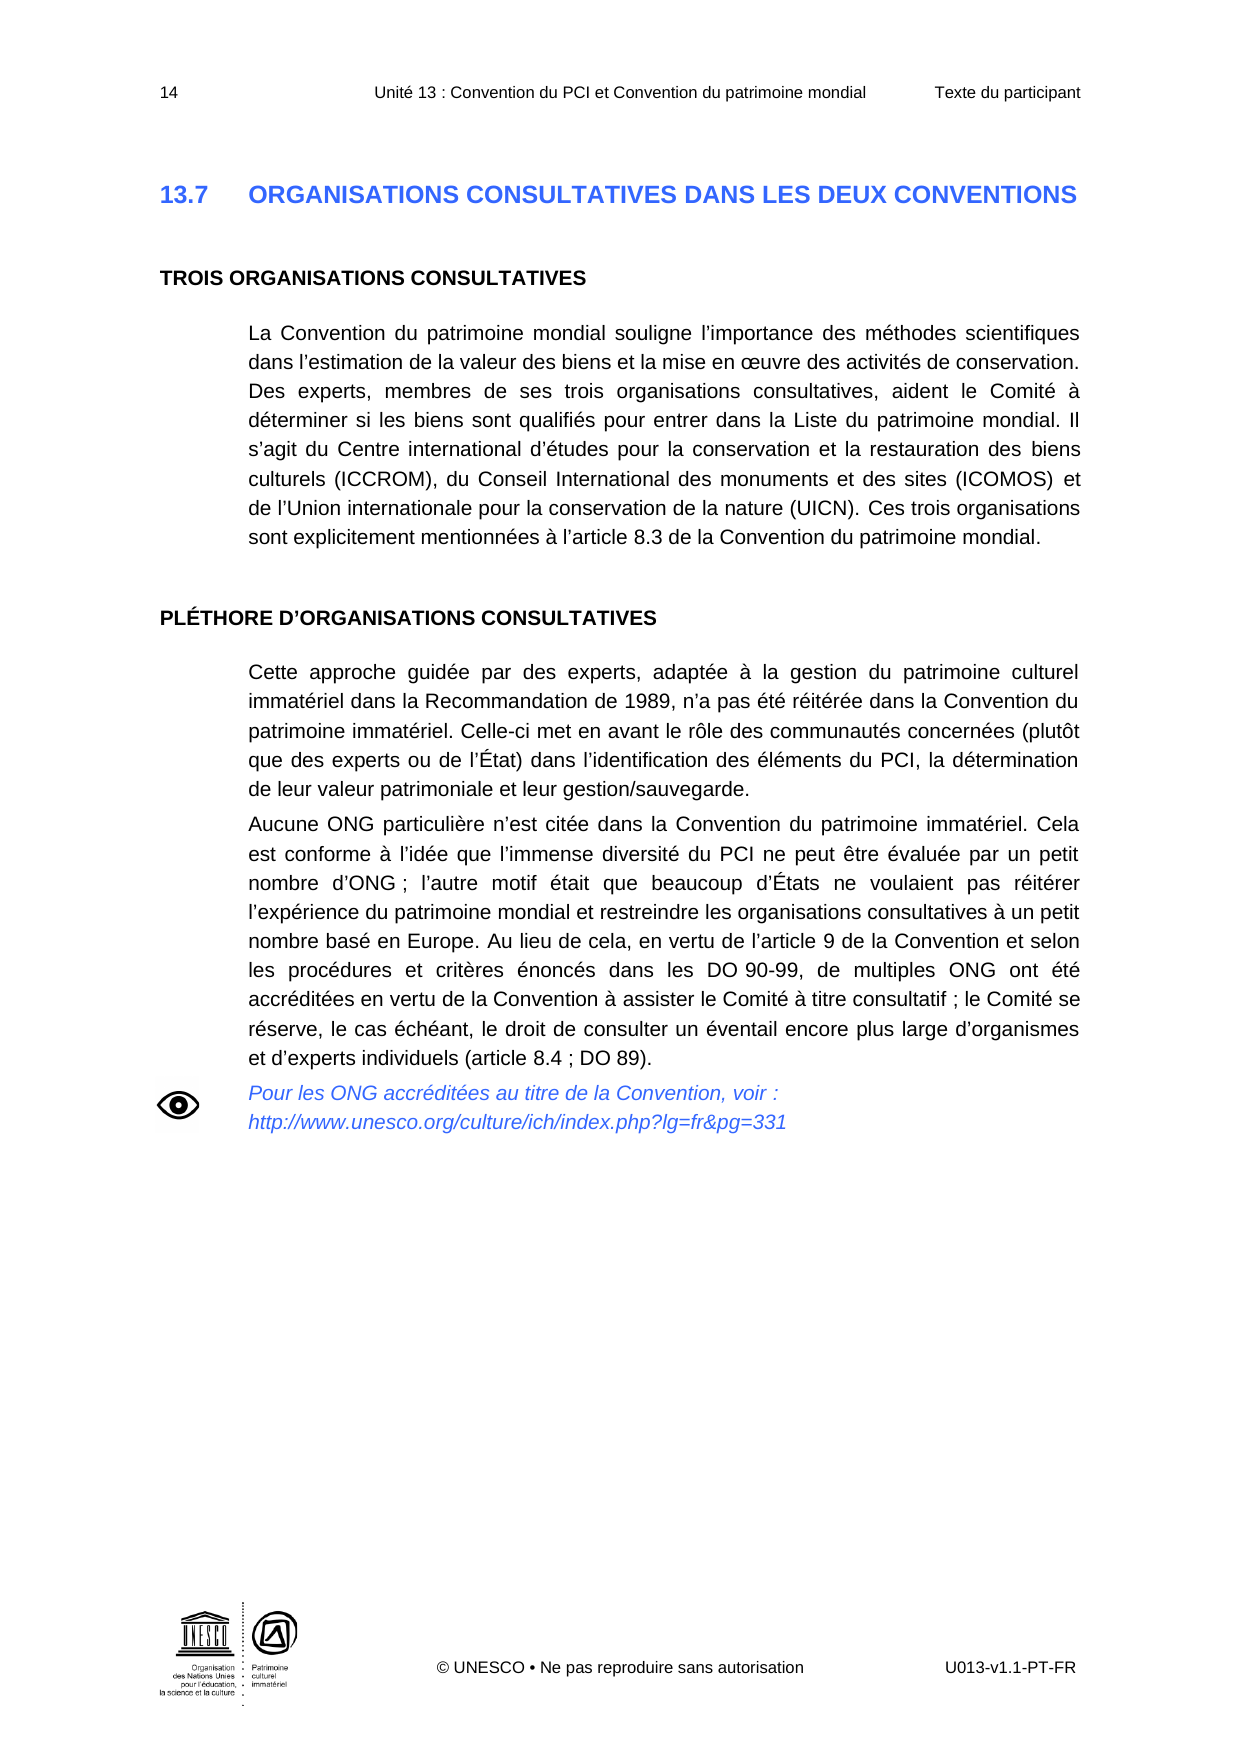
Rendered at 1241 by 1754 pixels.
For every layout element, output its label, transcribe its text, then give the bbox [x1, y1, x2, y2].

picture [155, 1076, 200, 1133]
subtitle PlÉthore d’organisations consultatives [159, 600, 1081, 631]
text 13.7 Organisations consultatives dans les deux conventions [159, 177, 1081, 211]
subtitle Trois organisations consultatives [159, 261, 1081, 292]
picture [159, 1602, 298, 1706]
text Pour les ONG accréditées au titre de la Convention, voir : http://www.unesco.org/culture/ich/index.php?lg=fr&pg=331 [248, 1077, 1081, 1136]
text Aucune ONG particulière n’est citée dans la Convention du patrimoine immatériel. Cela est conforme à l’idée que l’immense diversité du PCI ne peut être évaluée par un petit nombre d’ONG ; l’autre motif était que beaucoup d’États ne voulaient pas réitérer l’expérience du patrimoine mondial et restreindre les organisations consultatives à un petit nombre basé en Europe. Au lieu de cela, en vertu de l’article 9 de la Convention et selon les procédures et critères énoncés dans les DO 90-99, de multiples ONG ont été accréditées en vertu de la Convention à assister le Comité à titre consultatif ; le Comité se réserve, le cas échéant, le droit de consulter un éventail encore plus large d’organismes et d’experts individuels (article 8.4 ; DO 89). [248, 808, 1081, 1071]
text La Convention du patrimoine mondial souligne l’importance des méthodes scientifiques dans l’estimation de la valeur des biens et la mise en œuvre des activités de conservation. Des experts, membres de ses trois organisations consultatives, aident le Comité à déterminer si les biens sont qualifiés pour entrer dans la Liste du patrimoine mondial. Il s’agit du Centre international d’études pour la conservation et la restauration des biens culturels (ICCROM), du Conseil International des monuments et des sites (ICOMOS) et de l’Union internationale pour la conservation de la nature (UICN). Ces trois organisations sont explicitement mentionnées à l’article 8.3 de la Convention du patrimoine mondial. [248, 317, 1081, 550]
text Cette approche guidée par des experts, adaptée à la gestion du patrimoine culturel immatériel dans la Recommandation de 1989, n’a pas été réitérée dans la Convention du patrimoine immatériel. Celle-ci met en avant le rôle des communautés concernées (plutôt que des experts ou de l’État) dans l’identification des éléments du PCI, la détermination de leur valeur patrimoniale et leur gestion/sauvegarde. [248, 656, 1081, 802]
